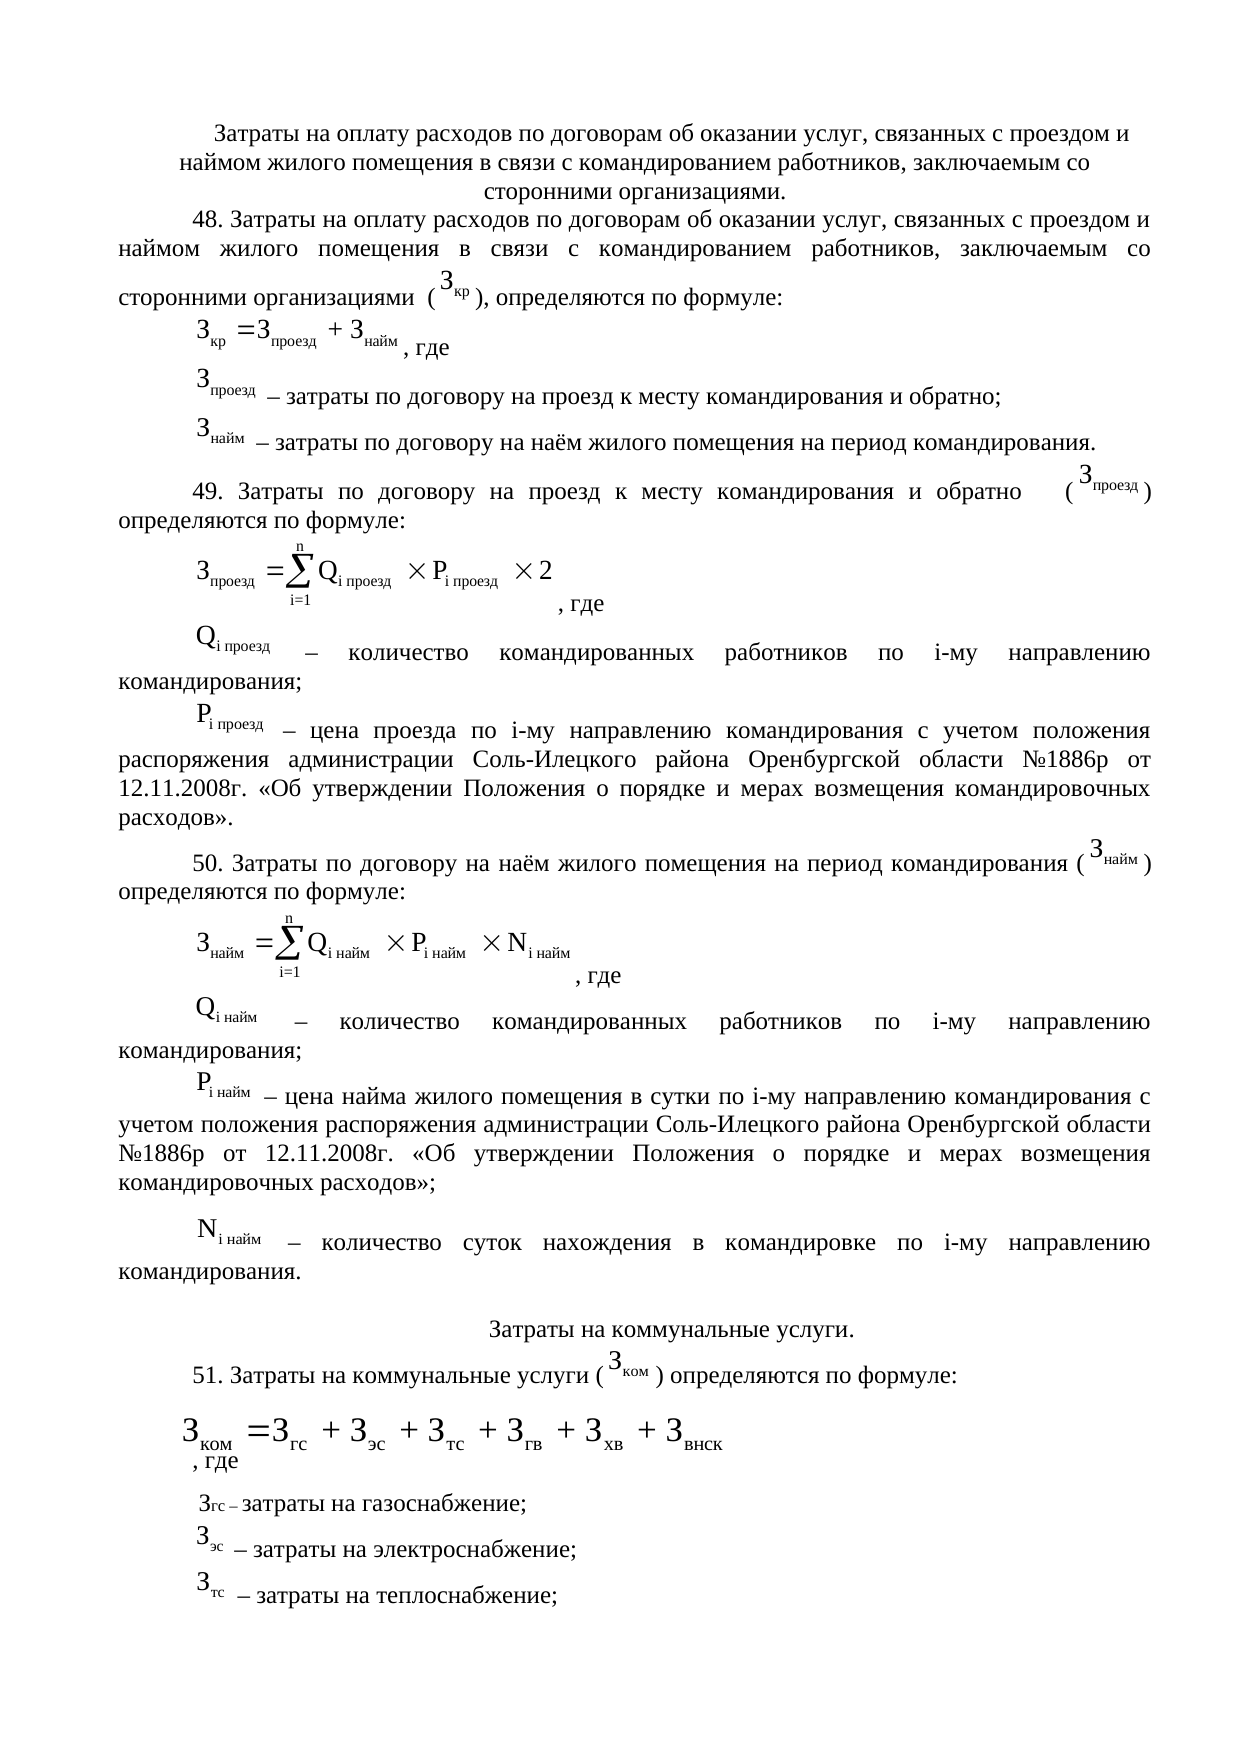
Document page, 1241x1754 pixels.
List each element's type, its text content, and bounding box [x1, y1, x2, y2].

text – затраты по договору на наём жилого помещения на период командирования. [118, 409, 1152, 456]
text 51. Затраты на коммунальные услуги () определяются по формуле: [118, 1342, 1152, 1388]
text , где [118, 905, 1152, 989]
text , где [118, 533, 1152, 617]
text – затраты по договору на проезд к месту командирования и обратно; [118, 360, 1152, 409]
text Згс – затраты на газоснабжение; [118, 1474, 1152, 1517]
text Затраты на оплату расходов по договорам об оказании услуг, связанных с проездом и наймом жилого помещения в связи с командированием работников, заключаемым со сторонними организациями. [118, 118, 1152, 204]
text – количество суток нахождения в командировке по i-му направлению командирования. [118, 1210, 1152, 1285]
text – затраты на теплоснабжение; [118, 1563, 1152, 1609]
text 48. Затраты на оплату расходов по договорам об оказании услуг, связанных с проездом и наймом жилого помещения в связи с командированием работников, заключаемым со сторонними организациями (), определяются по формуле: [118, 204, 1152, 311]
text 49. Затраты по договору на проезд к месту командирования и обратно () определяются по формуле: [118, 456, 1152, 533]
text – количество командированных работников по i-му направлению командирования; [118, 617, 1152, 695]
text , где [118, 1445, 1152, 1474]
text Затраты на коммунальные услуги. [118, 1314, 1152, 1342]
text 50. Затраты по договору на наём жилого помещения на период командирования () определяются по формуле: [118, 830, 1152, 905]
text – количество командированных работников по i-му направлению командирования; [118, 989, 1152, 1063]
text – цена проезда по i-му направлению командирования с учетом положения распоряжения администрации Соль-Илецкого района Оренбургской области №1886р от 12.11.2008г. «Об утверждении Положения о порядке и мерах возмещения командировочных расходов». [118, 695, 1152, 830]
text , где [118, 311, 1152, 360]
text – затраты на электроснабжение; [118, 1517, 1152, 1563]
text – цена найма жилого помещения в сутки по i-му направлению командирования с учетом положения распоряжения администрации Соль-Илецкого района Оренбургской области №1886р от 12.11.2008г. «Об утверждении Положения о порядке и мерах возмещения командировочных расходов»; [118, 1063, 1152, 1210]
